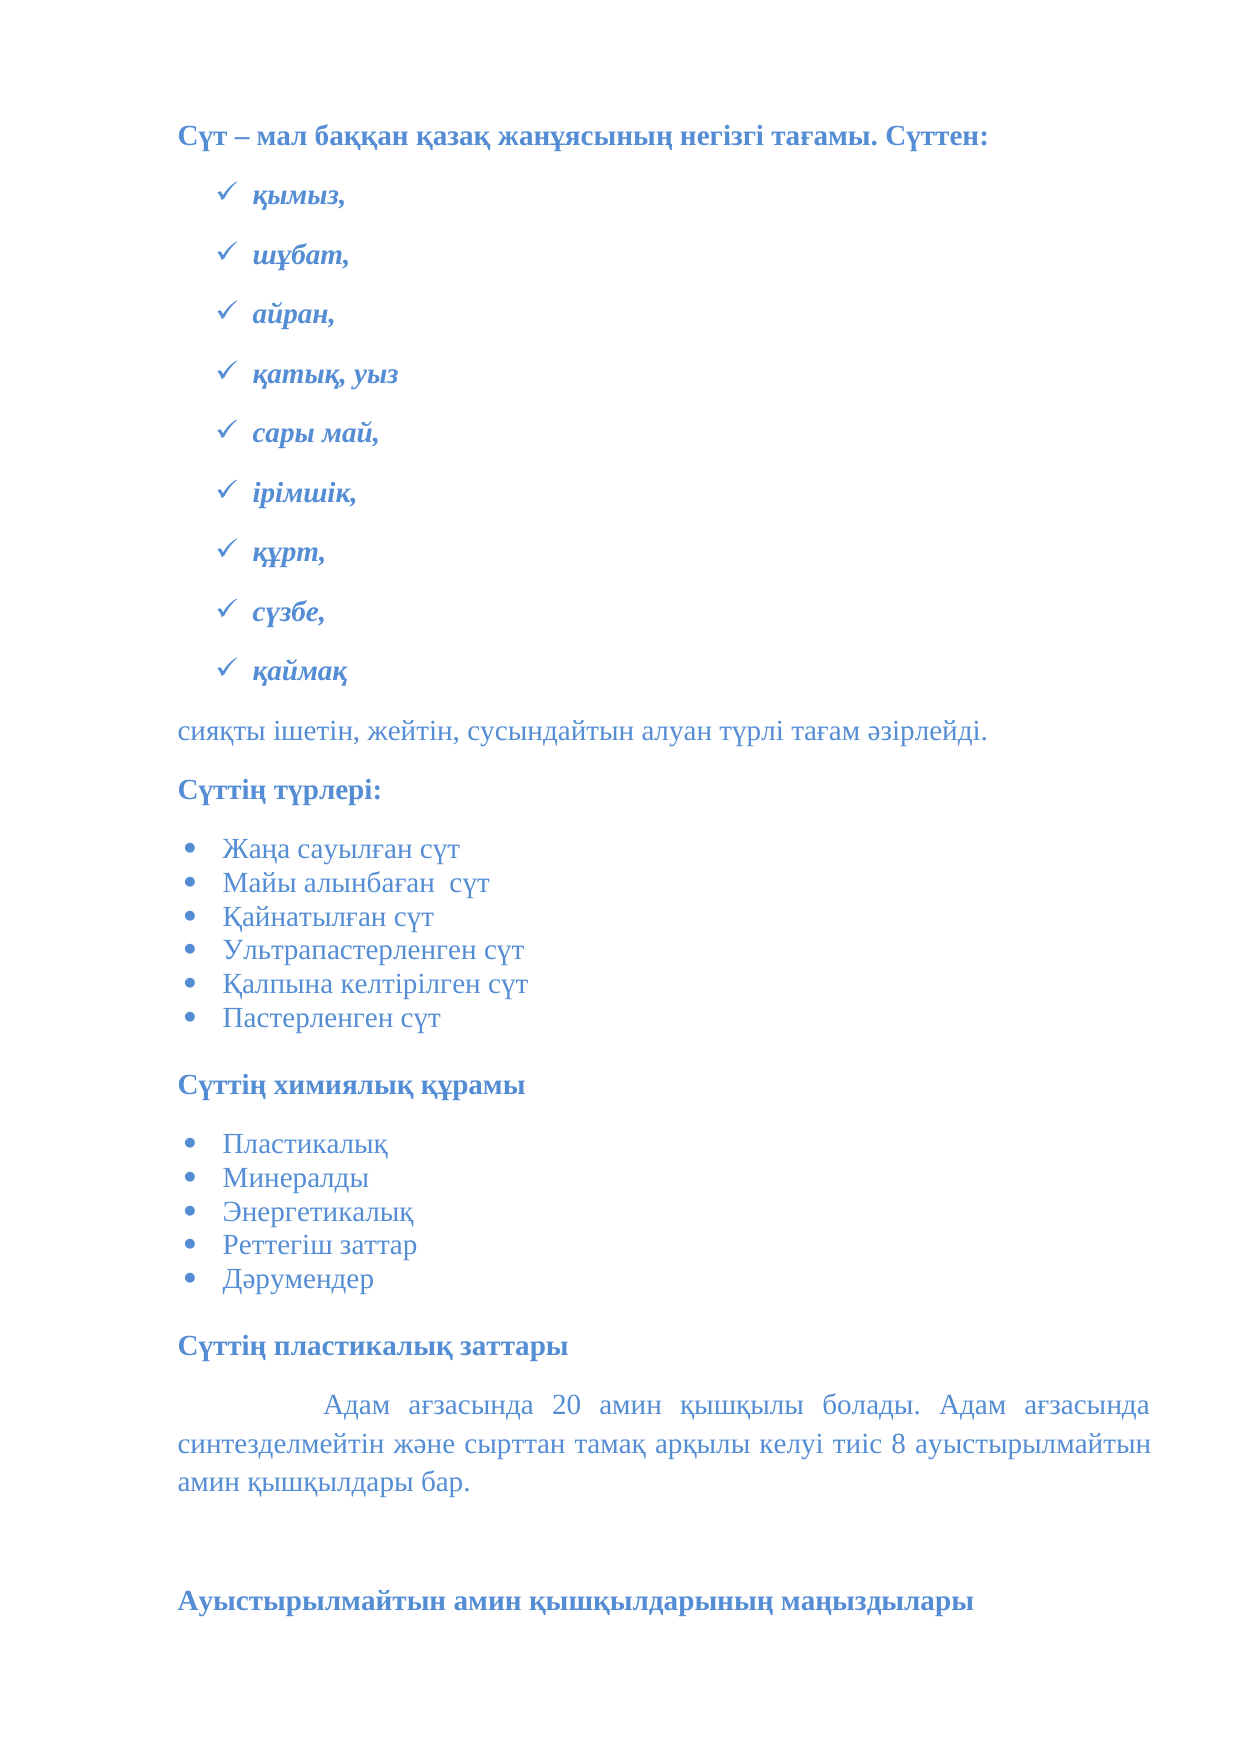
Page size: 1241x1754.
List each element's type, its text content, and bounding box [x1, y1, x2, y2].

list Қалпына келтірілген сүт [185, 966, 1152, 1000]
list ірімшік, [215, 475, 1152, 508]
list шұбат, [215, 237, 1152, 271]
text сияқты ішетін, жейтін, сусындайтын алуан түрлі тағам әзірлейді. [177, 713, 1152, 746]
list Майы алынбаған сүт [185, 865, 1152, 899]
text Адам ағзасында 20 амин қышқылы болады. Адам ағзасында синтезделмейтін және сырттан тамақ арқылы келуі тиіс 8 ауыстырылмайтын амин қышқылдары бар. [177, 1387, 1152, 1498]
list сүзбе, [215, 594, 1152, 627]
list қымыз, [215, 177, 1152, 211]
list Ультрапастерленген сүт [185, 932, 1152, 966]
list Энергетикалық [185, 1194, 1152, 1227]
list Пастерленген сүт [185, 1000, 1152, 1033]
list Пластикалық [185, 1126, 1152, 1160]
list Қайнатылған сүт [185, 899, 1152, 932]
list Дәрумендер [185, 1261, 1152, 1294]
list сары май, [215, 415, 1152, 449]
list Жаңа сауылған сүт [185, 832, 1152, 865]
text Сүттің түрлері: [177, 772, 1152, 806]
list айран, [215, 296, 1152, 330]
text Ауыстырылмайтын амин қышқылдарының маңыздылары [177, 1583, 1152, 1617]
list қаймақ [215, 653, 1152, 687]
text Сүттің химиялық құрамы [177, 1067, 1152, 1101]
list қатық, уыз [215, 356, 1152, 389]
text Сүттің пластикалық заттары [177, 1328, 1152, 1362]
list құрт, [215, 534, 1152, 568]
text Сүт – мал баққан қазақ жанұясының негізгі тағамы. Сүттен: [177, 118, 1152, 152]
list Минералды [185, 1160, 1152, 1194]
list Реттегіш заттар [185, 1227, 1152, 1261]
